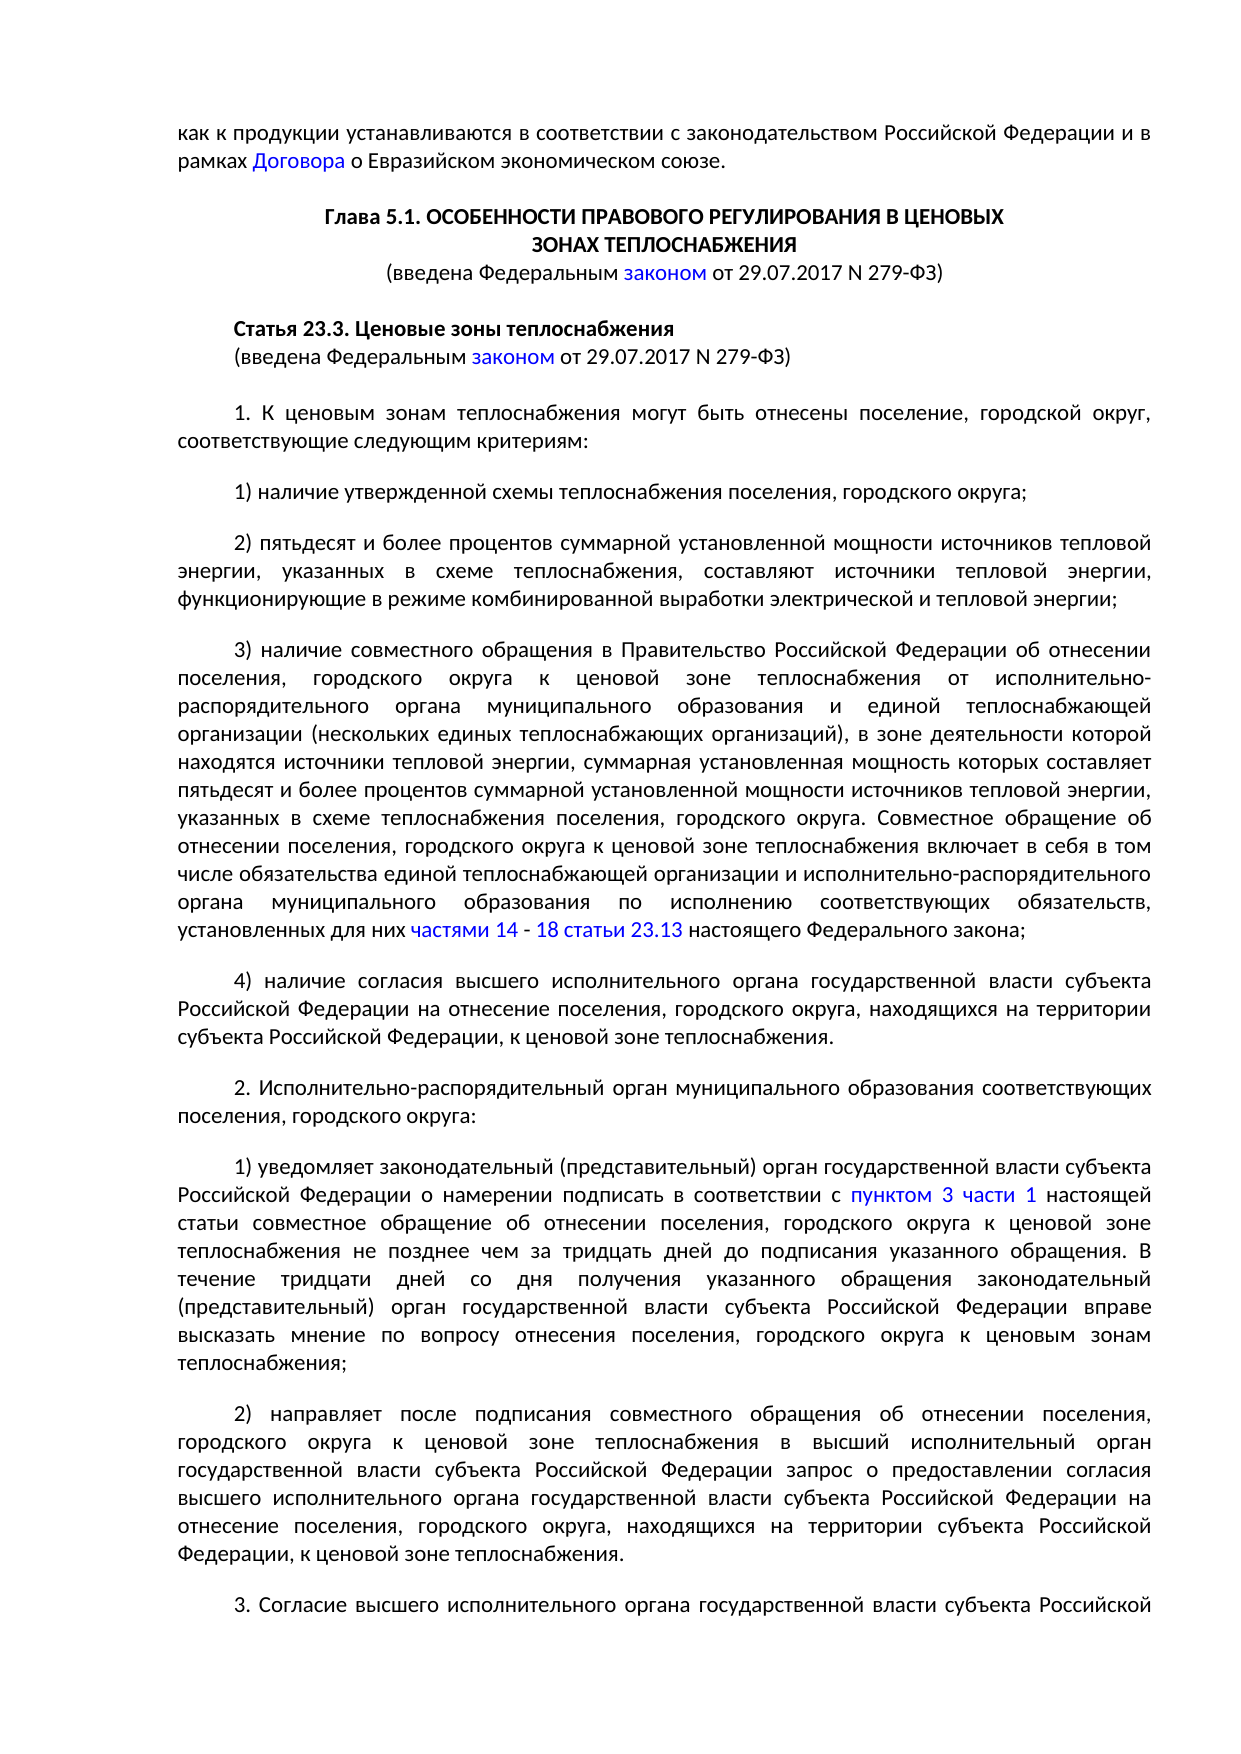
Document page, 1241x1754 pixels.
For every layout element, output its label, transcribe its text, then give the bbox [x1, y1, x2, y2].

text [177, 1590, 1152, 1618]
title Статья 23.3. Ценовые зоны теплоснабжения [177, 314, 1152, 342]
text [177, 118, 1152, 174]
text 4) наличие согласия высшего исполнительного органа государственной власти субъекта Российской Федерации на отнесение поселения, городского округа, находящихся на территории субъекта Российской Федерации, к ценовой зоне теплоснабжения. [177, 966, 1152, 1050]
text 1) уведомляет законодательный (представительный) орган государственной власти субъекта Российской Федерации о намерении подписать в соответствии с пунктом 3 части 1 настоящей статьи совместное обращение об отнесении поселения, городского округа к ценовой зоне теплоснабжения не позднее чем за тридцать дней до подписания указанного обращения. В течение тридцати дней со дня получения указанного обращения законодательный (представительный) орган государственной власти субъекта Российской Федерации вправе высказать мнение по вопросу отнесения поселения, городского округа к ценовым зонам теплоснабжения; [177, 1152, 1152, 1376]
title Глава 5.1. ОСОБЕННОСТИ ПРАВОВОГО РЕГУЛИРОВАНИЯ В ЦЕНОВЫХ [177, 202, 1152, 230]
text 2. Исполнительно-распорядительный орган муниципального образования соответствующих поселения, городского округа: [177, 1073, 1152, 1129]
text 1. К ценовым зонам теплоснабжения могут быть отнесены поселение, городской округ, соответствующие следующим критериям: [177, 398, 1152, 454]
text (введена Федеральным законом от 29.07.2017 N 279-ФЗ) [177, 342, 1152, 370]
text (введена Федеральным законом от 29.07.2017 N 279-ФЗ) [177, 258, 1152, 286]
text 2) направляет после подписания совместного обращения об отнесении поселения, городского округа к ценовой зоне теплоснабжения в высший исполнительный орган государственной власти субъекта Российской Федерации запрос о предоставлении согласия высшего исполнительного органа государственной власти субъекта Российской Федерации на отнесение поселения, городского округа, находящихся на территории субъекта Российской Федерации, к ценовой зоне теплоснабжения. [177, 1399, 1152, 1567]
text 2) пятьдесят и более процентов суммарной установленной мощности источников тепловой энергии, указанных в схеме теплоснабжения, составляют источники тепловой энергии, функционирующие в режиме комбинированной выработки электрической и тепловой энергии; [177, 528, 1152, 612]
title ЗОНАХ ТЕПЛОСНАБЖЕНИЯ [177, 230, 1152, 258]
text 1) наличие утвержденной схемы теплоснабжения поселения, городского округа; [177, 477, 1152, 505]
text 3) наличие совместного обращения в Правительство Российской Федерации об отнесении поселения, городского округа к ценовой зоне теплоснабжения от исполнительно-распорядительного органа муниципального образования и единой теплоснабжающей организации (нескольких единых теплоснабжающих организаций), в зоне деятельности которой находятся источники тепловой энергии, суммарная установленная мощность которых составляет пятьдесят и более процентов суммарной установленной мощности источников тепловой энергии, указанных в схеме теплоснабжения поселения, городского округа. Совместное обращение об отнесении поселения, городского округа к ценовой зоне теплоснабжения включает в себя в том числе обязательства единой теплоснабжающей организации и исполнительно-распорядительного органа муниципального образования по исполнению соответствующих обязательств, установленных для них частями 14 - 18 статьи 23.13 настоящего Федерального закона; [177, 635, 1152, 943]
